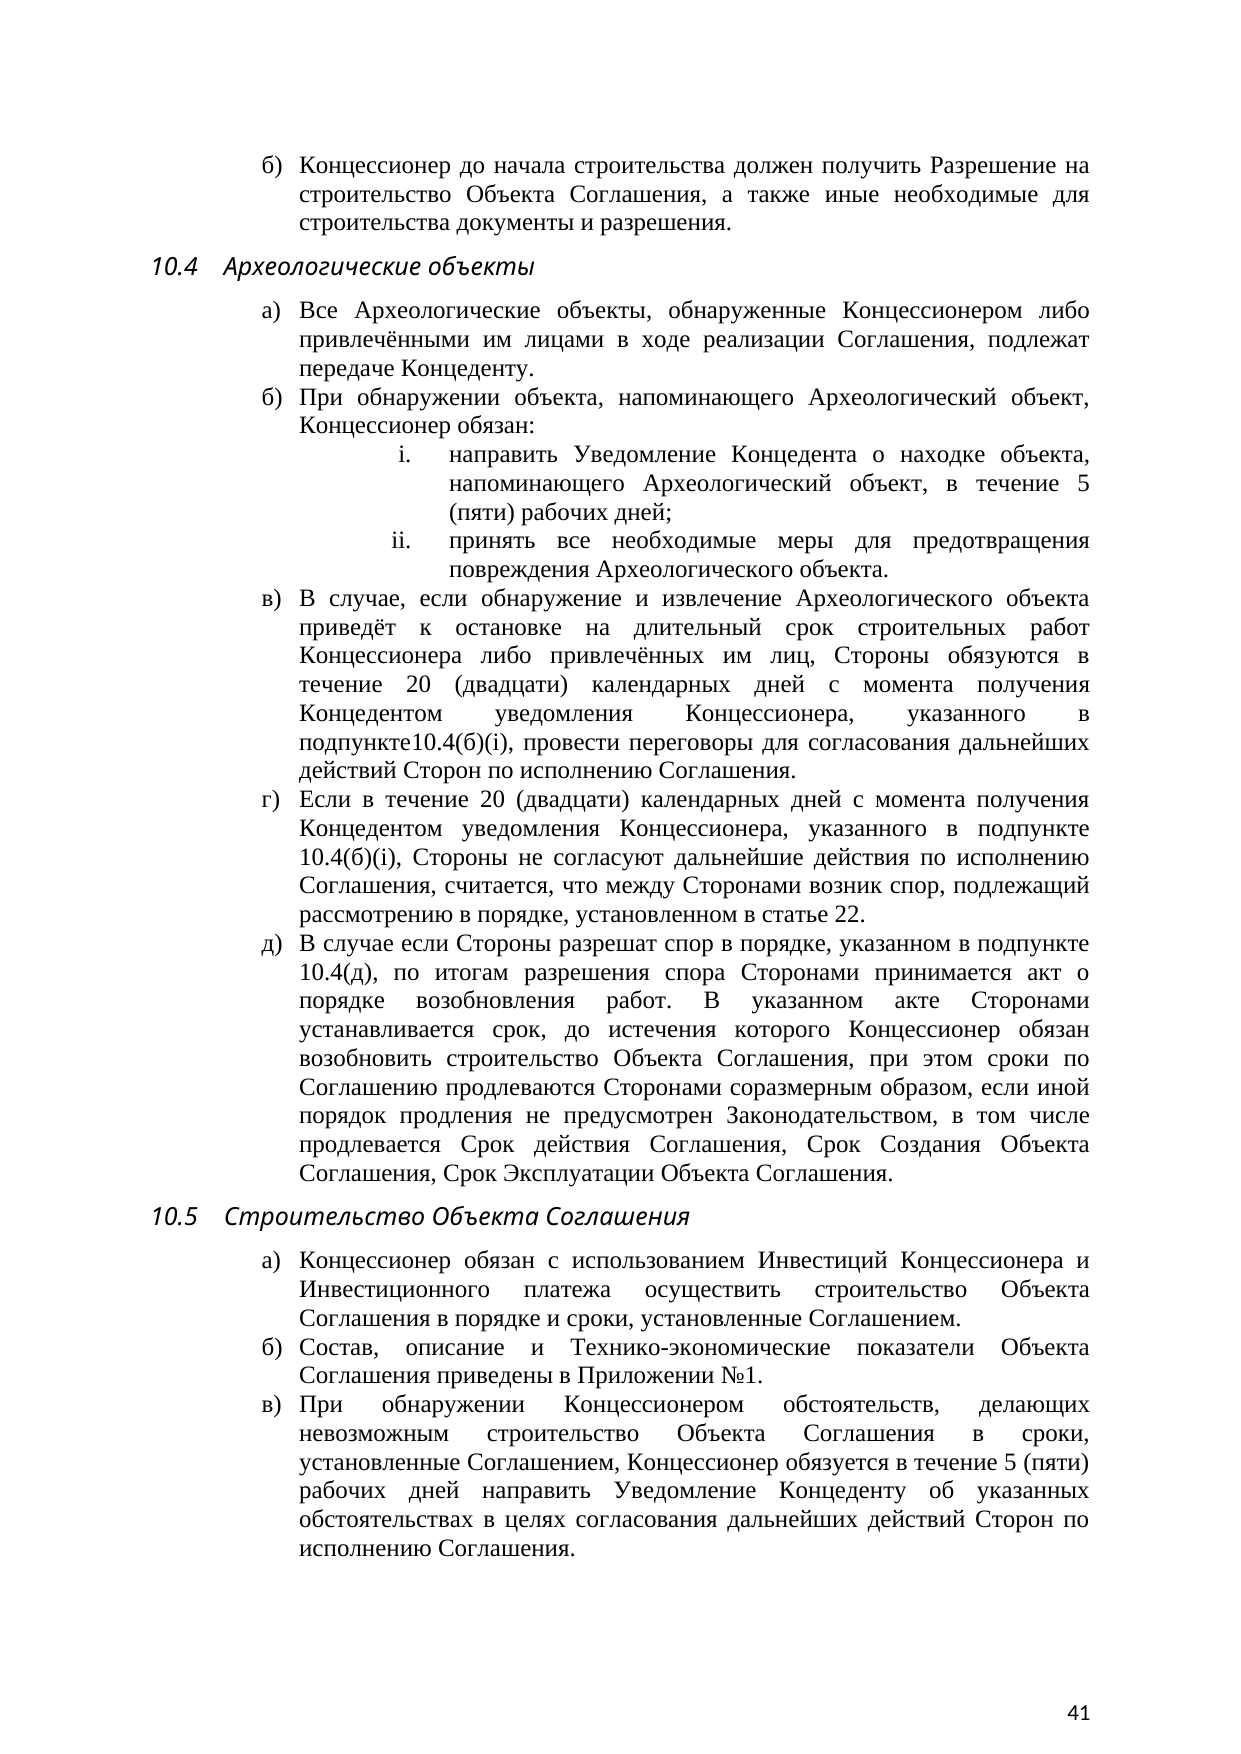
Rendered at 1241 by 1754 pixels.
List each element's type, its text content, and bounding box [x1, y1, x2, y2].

list принять все необходимые меры для предотвращения повреждения Археологического объекта. [411, 525, 1090, 583]
list В случае, если обнаружение и извлечение Археологического объекта приведёт к остановке на длительный срок строительных работ Концессионера либо привлечённых им лиц, Стороны обязуются в течение 20 (двадцати) календарных дней с момента получения Концедентом уведомления Концессионера, указанного в подпункте10.4(б)(i), провести переговоры для согласования дальнейших действий Сторон по исполнению Соглашения. [261, 583, 1090, 784]
list При обнаружении Концессионером обстоятельств, делающих невозможным строительство Объекта Соглашения в сроки, установленные Соглашением, Концессионер обязуется в течение 5 (пяти) рабочих дней направить Уведомление Концеденту об указанных обстоятельствах в целях согласования дальнейших действий Сторон по исполнению Соглашения. [261, 1389, 1090, 1562]
subtitle Строительство Объекта Соглашения [150, 1199, 1090, 1233]
subtitle Археологические объекты [150, 249, 1090, 283]
list При обнаружении объекта, напоминающего Археологический объект, Концессионер обязан: [261, 382, 1090, 439]
list Концессионер обязан с использованием Инвестиций Концессионера и Инвестиционного платежа осуществить строительство Объекта Соглашения в порядке и сроки, установленные Соглашением. [261, 1246, 1090, 1332]
list Все Археологические объекты, обнаруженные Концессионером либо привлечёнными им лицами в ходе реализации Соглашения, подлежат передаче Концеденту. [261, 295, 1090, 382]
list Если в течение 20 (двадцати) календарных дней с момента получения Концедентом уведомления Концессионера, указанного в подпункте 10.4(б)(i), Стороны не согласуют дальнейшие действия по исполнению Соглашения, считается, что между Сторонами возник спор, подлежащий рассмотрению в порядке, установленном в статье 22. [261, 784, 1090, 928]
list В случае если Стороны разрешат спор в порядке, указанном в подпункте 10.4(д), по итогам разрешения спора Сторонами принимается акт о порядке возобновления работ. В указанном акте Сторонами устанавливается срок, до истечения которого Концессионер обязан возобновить строительство Объекта Соглашения, при этом сроки по Соглашению продлеваются Сторонами соразмерным образом, если иной порядок продления не предусмотрен Законодательством, в том числе продлевается Срок действия Соглашения, Срок Создания Объекта Соглашения, Срок Эксплуатации Объекта Соглашения. [261, 928, 1090, 1187]
list Состав, описание и Технико-экономические показатели Объекта Соглашения приведены в Приложении №1. [261, 1332, 1090, 1389]
list Концессионер до начала строительства должен получить Разрешение на строительство Объекта Соглашения, а также иные необходимые для строительства документы и разрешения. [261, 150, 1090, 236]
list направить Уведомление Концедента о находке объекта, напоминающего Археологический объект, в течение 5 (пяти) рабочих дней; [411, 439, 1090, 525]
